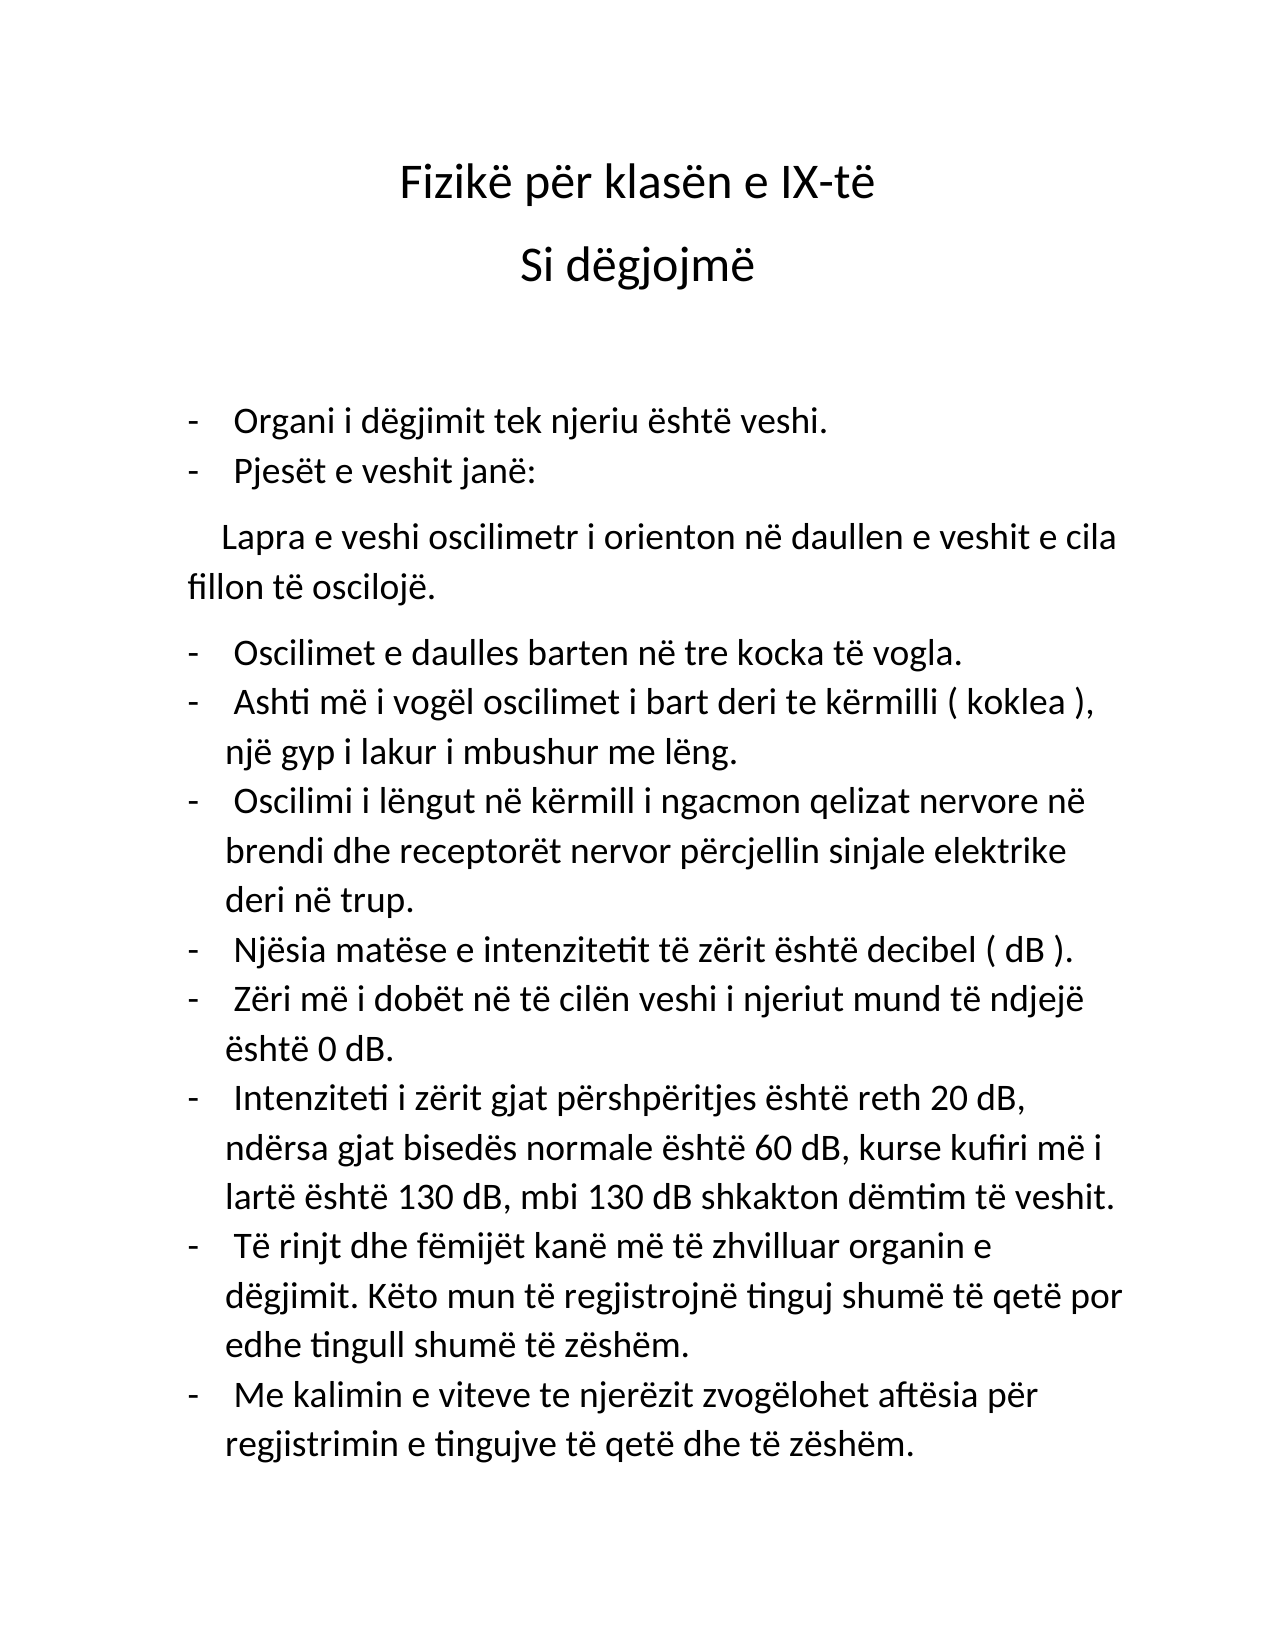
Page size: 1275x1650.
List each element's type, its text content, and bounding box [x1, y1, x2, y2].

list Intenziteti i zërit gjat përshpëritjes është reth 20 dB, ndërsa gjat bisedës normale është 60 dB, kurse kufiri më i lartë është 130 dB, mbi 130 dB shkakton dëmtim të veshit. [187, 1074, 1125, 1219]
list Organi i dëgjimit tek njeriu është veshi. [187, 397, 1125, 443]
list Oscilimi i lëngut në kërmill i ngacmon qelizat nervore në brendi dhe receptorët nervor përcjellin sinjale elektrike deri në trup. [187, 777, 1125, 922]
list Njësia matëse e intenzitetit të zërit është decibel ( dB ). [187, 926, 1125, 971]
text Fizikë për klasën e IX-të [150, 150, 1125, 211]
list Ashti më i vogël oscilimet i bart deri te kërmilli ( koklea ), një gyp i lakur i mbushur me lëng. [187, 678, 1125, 773]
list Zëri më i dobët në të cilën veshi i njeriut mund të ndjejë është 0 dB. [187, 975, 1125, 1070]
text Lapra e veshi oscilimetr i orienton në daullen e veshit e cila fillon të oscilojë. [187, 513, 1125, 608]
list Të rinjt dhe fëmijët kanë më të zhvilluar organin e dëgjimit. Këto mun të regjistrojnë tinguj shumë të qetë por edhe tingull shumë të zëshëm. [187, 1222, 1125, 1367]
list Oscilimet e daulles barten në tre kocka të vogla. [187, 629, 1125, 674]
text Si dëgjojmë [150, 232, 1125, 293]
list Pjesët e veshit janë: [187, 447, 1125, 493]
list Me kalimin e viteve te njerëzit zvogëlohet aftësia për regjistrimin e tingujve të qetë dhe të zëshëm. [187, 1371, 1125, 1466]
